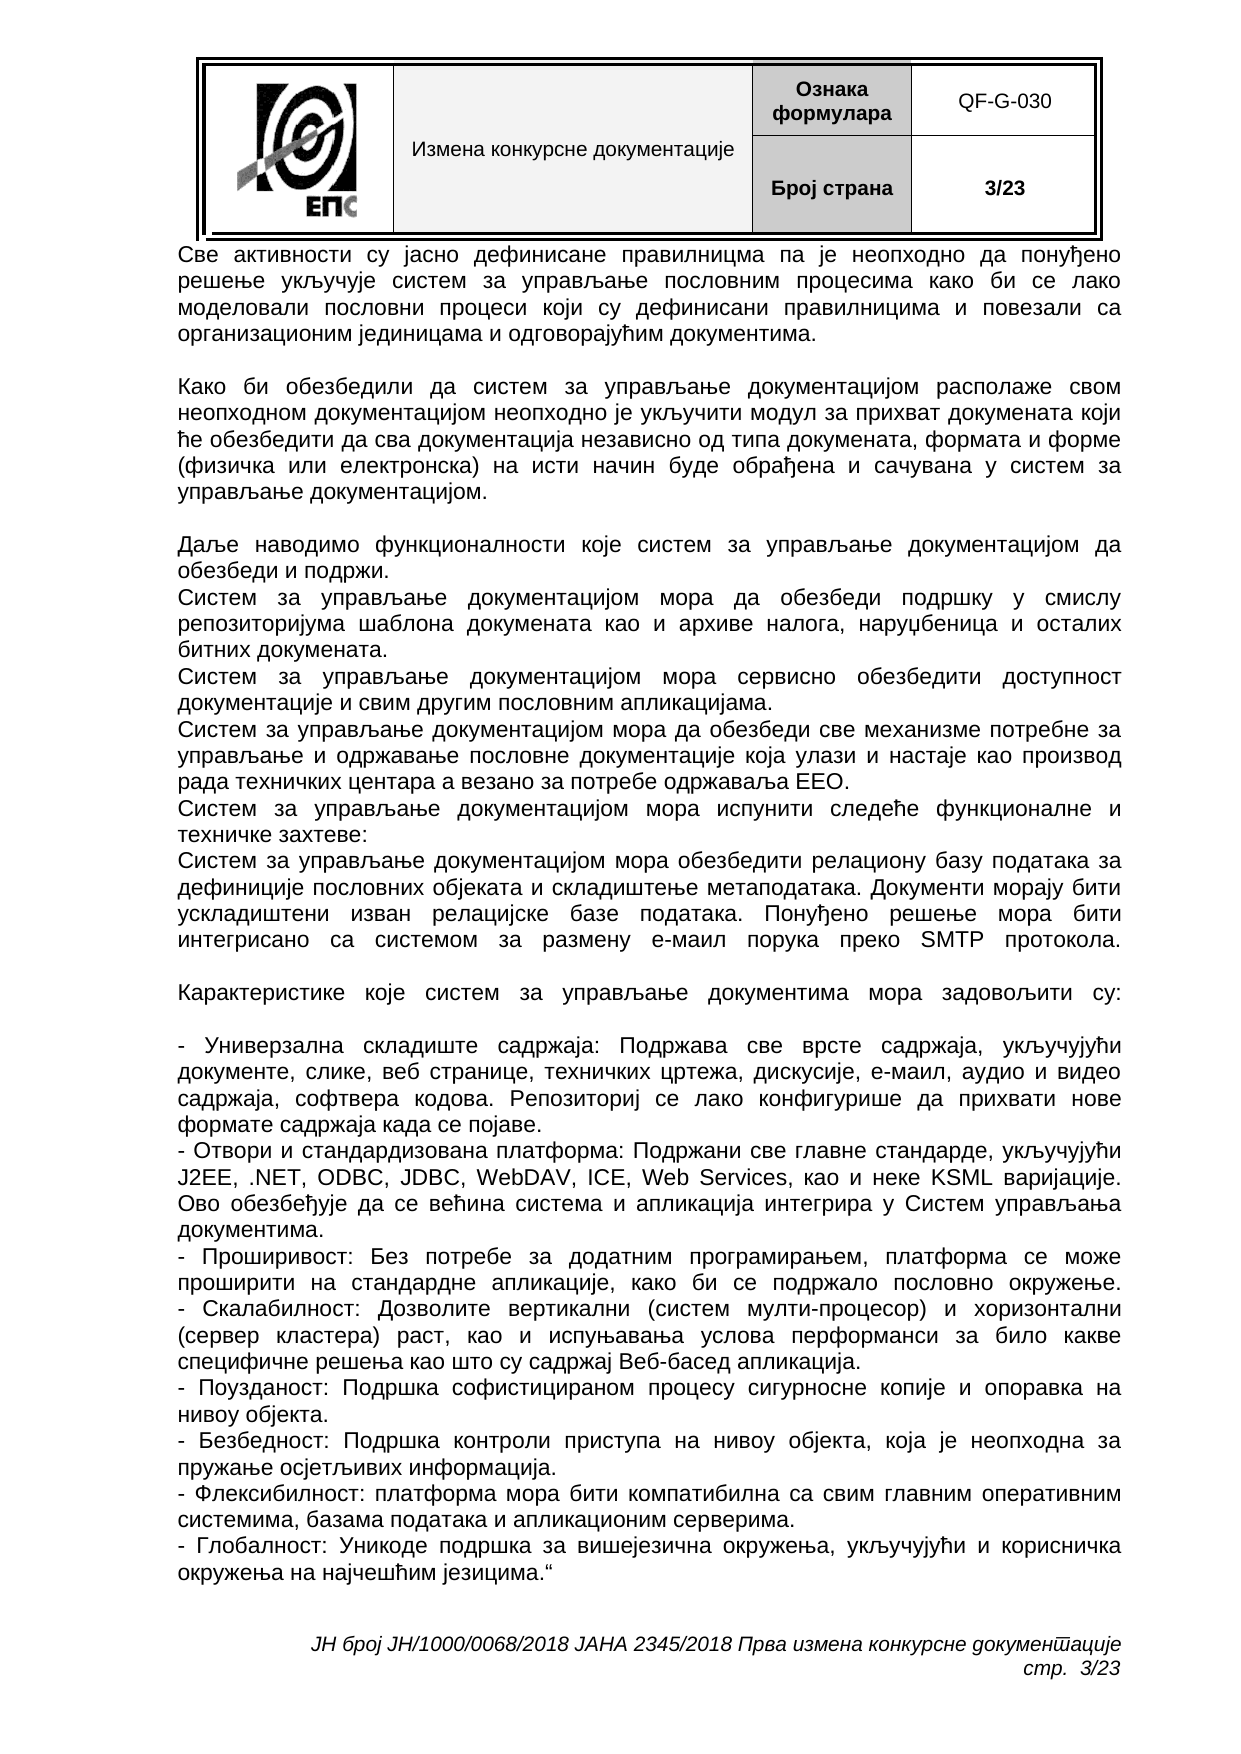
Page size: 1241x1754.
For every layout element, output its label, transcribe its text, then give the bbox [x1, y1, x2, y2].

text - Глобалност: Уникоде подршка за вишејезична окружења, укључујући и корисничка окружења на најчешћим језицима.“ [177, 1532, 1122, 1585]
text Систем за управљање документацијом мора обезбедити релациону базу података за дефиниције пословних објеката и складиштење метаподатака. Документи морају бити ускладиштени изван релацијске базе података. Понуђено решење мора бити интегрисано са системом за размену е-маил порука преко SMTP протокола. Карактеристике које систем за управљање документима мора задовољити су: - Универзална складиште садржаја: Подржава све врсте садржаја, укључујући документе, слике, веб странице, техничких цртежа, дискусије, е-маил, аудио и видео садржаја, софтвера кодова. Репозиториј се лако конфигурише да прихвати нове формате садржаја када се појаве. [177, 847, 1122, 1137]
text - Флексибилност: платформа мора бити компатибилна са свим главним оперативним системима, базама података и апликационим серверима. [177, 1480, 1122, 1532]
text Све активности су јасно дефинисане правилницма па је неопходно да понуђено решење укључује систем за управљање пословним процесима како би се лако моделовали пословни процеси који су дефинисани правилницима и повезали са организационим јединицама и одговорајућим документима. [177, 148, 1122, 347]
text - Безбедност: Подршка контроли приступа на нивоу објекта, која је неопходна за пружање осјетљивих информација. [177, 1427, 1122, 1480]
text Даље наводимо функционалности које систем за управљање документацијом да обезбеди и подржи. [177, 531, 1122, 584]
text Како би обезбедили да систем за управљање документацијом располаже свом неопходном документацијом неопходно је укључити модул за прихват докумената који ће обезбедити да сва документација независно од типа докумената, формата и форме (физичка или електронска) на исти начин буде обрађена и сачувана у систем за управљање документацијом. [177, 373, 1122, 505]
text - Отвори и стандардизована платформа: Подржани све главне стандарде, укључујући Ј2ЕЕ, .NET, ODBC, JDBC, WebDAV, ICE, Web Services, као и неке KSML варијације. Ово обезбеђује да се већина система и апликација интегрира у Систем управљања документима. - Проширивост: Без потребе за додатним програмирањем, платформа се може проширити на стандардне апликације, како би се подржало пословно окружење. - Скалабилност: Дозволите вертикални (систем мулти-процесор) и хоризонтални (сервер кластера) раст, као и испуњавања услова перформанси за било какве специфичне решења као што су садржај Веб-басед апликација. [177, 1137, 1122, 1374]
text Систем за управљање документацијом мора сервисно обезбедити доступност документације и свим другим пословним апликацијама. [177, 663, 1122, 716]
text Систем за управљање документацијом мора да обезбеди све механизме потребне за управљање и одржавање пословне документације која улази и настаје као производ рада техничких центара а везано за потребе одржаваља ЕЕО. [177, 716, 1122, 794]
text - Поузданост: Подршка софистицираном процесу сигурносне копије и опоравка на нивоу објекта. [177, 1374, 1122, 1427]
text Систем за управљање документациjoм мора да обезбеди подршку у смислу репозиторијума шаблона докумената као и архиве налога, наруџбеница и осталих битних докумената. [177, 584, 1122, 663]
text Систем за управљање документацијом мора испунити следеће функционалне и техничке захтеве: [177, 794, 1122, 847]
